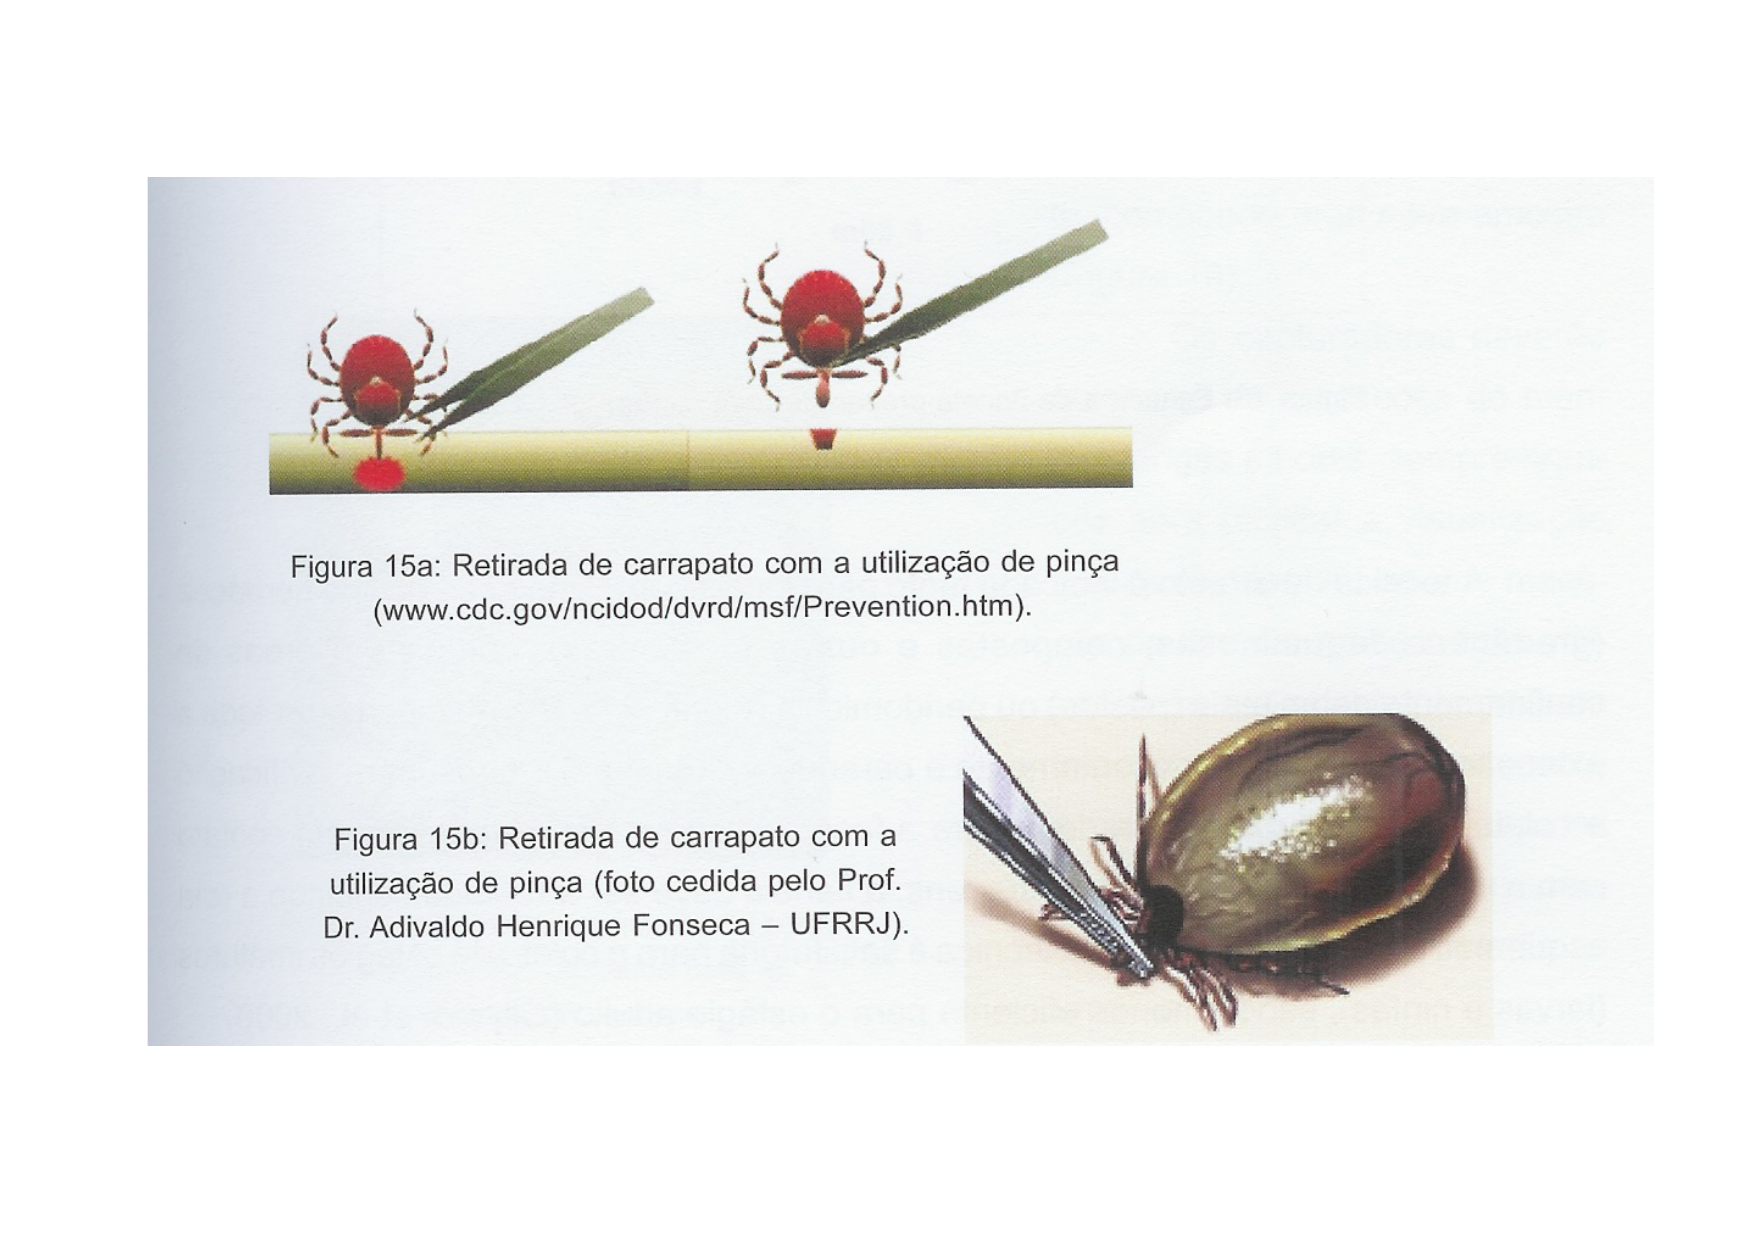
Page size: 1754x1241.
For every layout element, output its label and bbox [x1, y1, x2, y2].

picture [147, 177, 1655, 1046]
